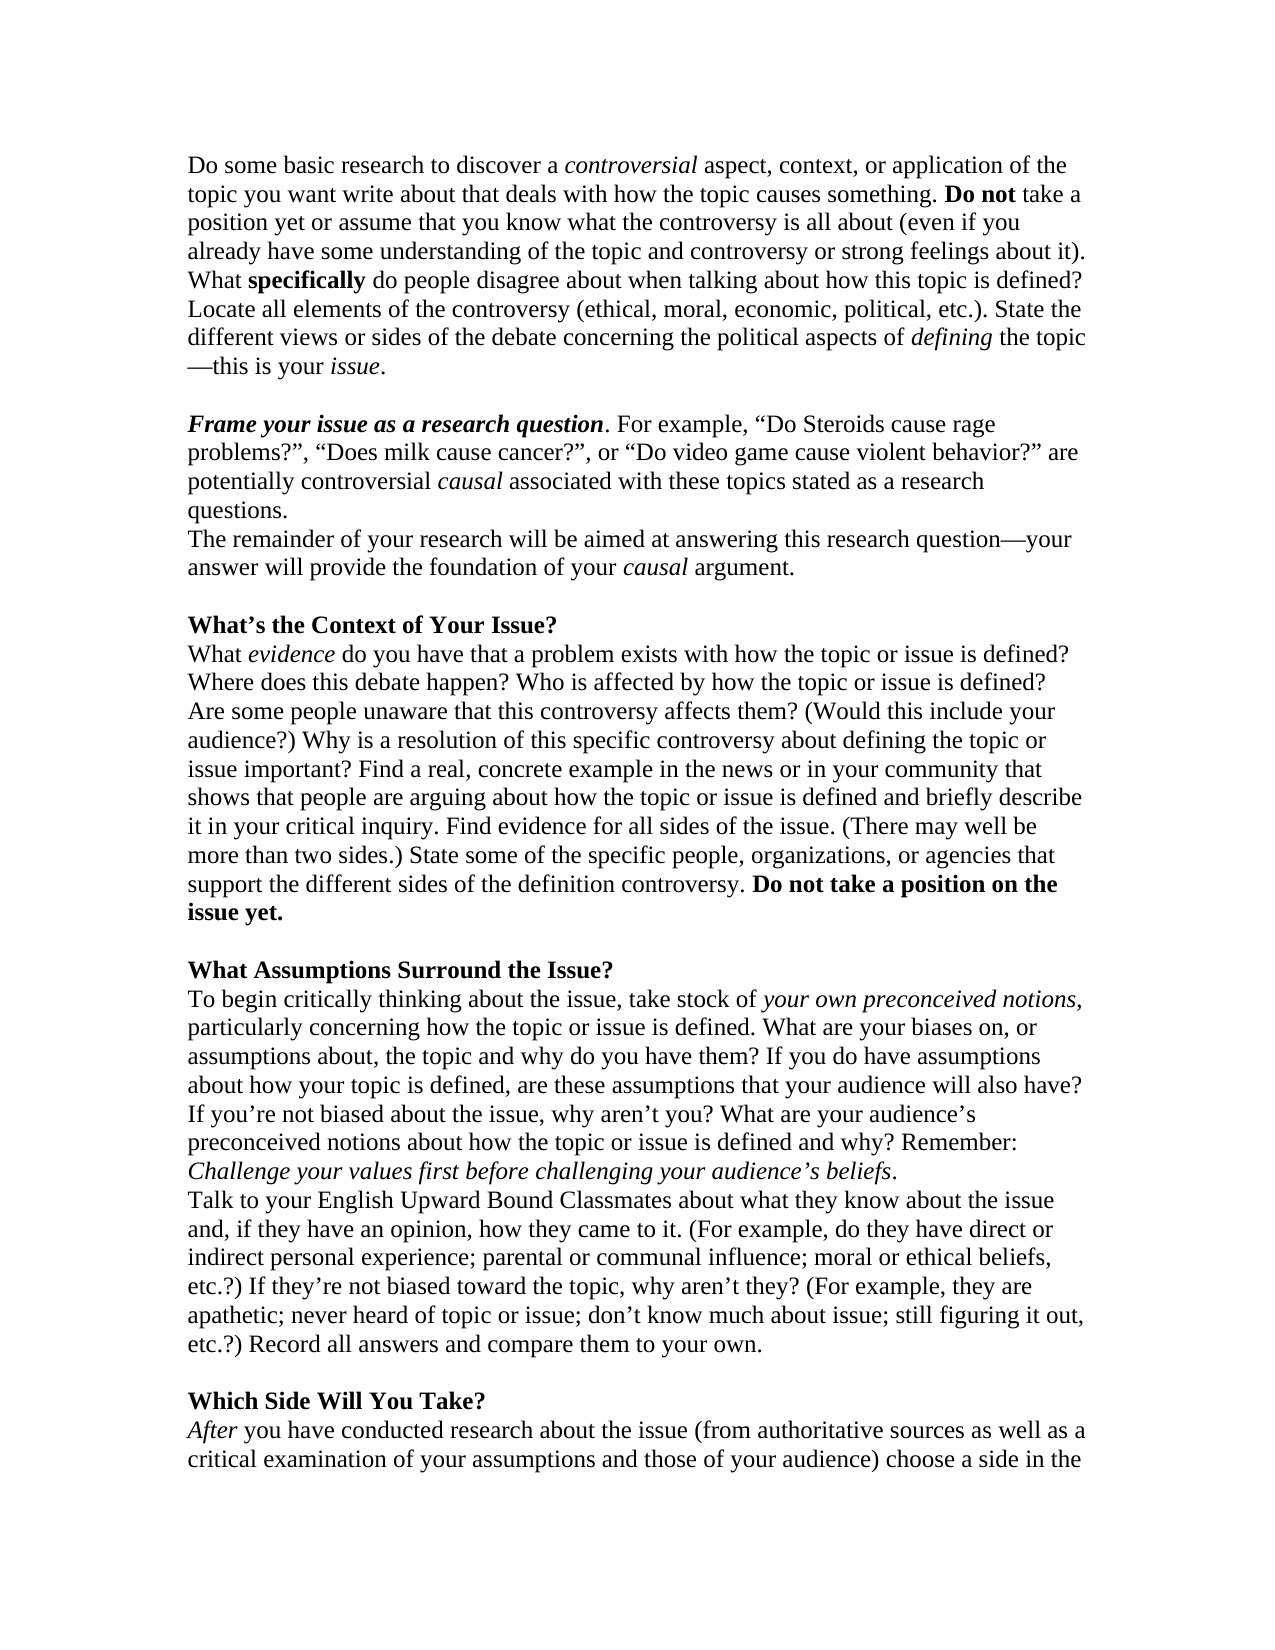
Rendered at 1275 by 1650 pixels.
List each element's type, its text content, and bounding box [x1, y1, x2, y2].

text What’s the Context of Your Issue? [187, 610, 1087, 639]
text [187, 1415, 1087, 1472]
text What evidence do you have that a problem exists with how the topic or issue is defined? Where does this debate happen? Who is affected by how the topic or issue is defined? Are some people unaware that this controversy affects them? (Would this include your audience?) Why is a resolution of this specific controversy about defining the topic or issue important? Find a real, concrete example in the news or in your community that shows that people are arguing about how the topic or issue is defined and briefly describe it in your critical inquiry. Find evidence for all sides of the issue. (There may well be more than two sides.) State some of the specific people, organizations, or agencies that support the different sides of the definition controversy. Do not take a position on the issue yet. [187, 639, 1087, 926]
text Talk to your English Upward Bound Classmates about what they know about the issue and, if they have an opinion, how they came to it. (For example, do they have direct or indirect personal experience; parental or communal influence; moral or ethical beliefs, etc.?) If they’re not biased toward the topic, why aren’t they? (For example, they are apathetic; never heard of topic or issue; don’t know much about issue; still figuring it out, etc.?) Record all answers and compare them to your own. [187, 1185, 1087, 1357]
text The remainder of your research will be aimed at answering this research question—your answer will provide the foundation of your causal argument. [187, 524, 1087, 581]
text Do some basic research to discover a controversial aspect, context, or application of the topic you want write about that deals with how the topic causes something. Do not take a position yet or assume that you know what the controversy is all about (even if you already have some understanding of the topic and controversy or strong feelings about it). What specifically do people disagree about when talking about how this topic is defined? Locate all elements of the controversy (ethical, moral, economic, political, etc.). State the different views or sides of the debate concerning the political aspects of defining the topic—this is your issue. [187, 150, 1087, 380]
text Which Side Will You Take? [187, 1386, 1087, 1415]
text What Assumptions Surround the Issue? [187, 955, 1087, 984]
text To begin critically thinking about the issue, take stock of your own preconceived notions, particularly concerning how the topic or issue is defined. What are your biases on, or assumptions about, the topic and why do you have them? If you do have assumptions about how your topic is defined, are these assumptions that your audience will also have? If you’re not biased about the issue, why aren’t you? What are your audience’s preconceived notions about how the topic or issue is defined and why? Remember: Challenge your values first before challenging your audience’s beliefs. [187, 984, 1087, 1185]
text Frame your issue as a research question. For example, “Do Steroids cause rage problems?”, “Does milk cause cancer?”, or “Do video game cause violent behavior?” are potentially controversial causal associated with these topics stated as a research questions. [187, 409, 1087, 524]
